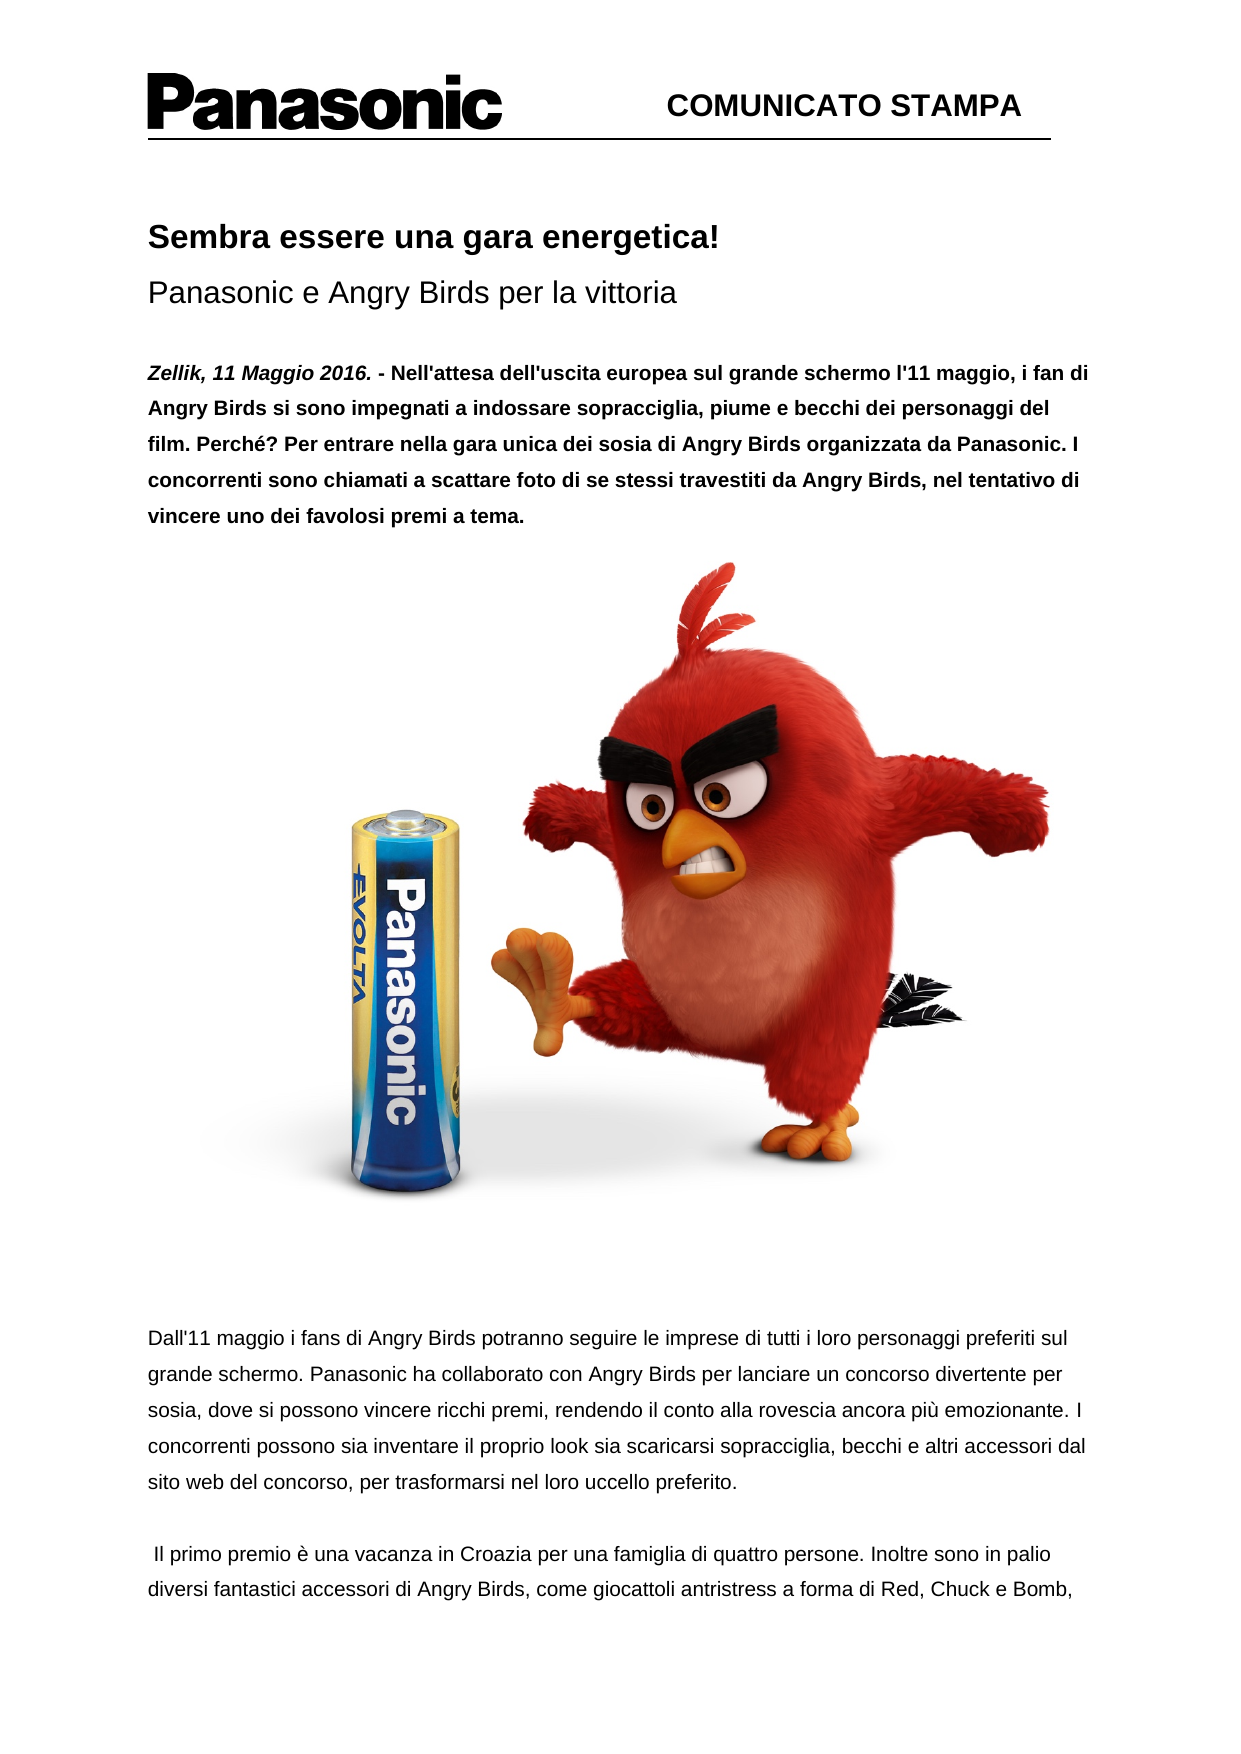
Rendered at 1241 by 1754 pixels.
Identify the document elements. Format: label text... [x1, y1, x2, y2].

text Sembra essere una gara energetica! [148, 217, 1093, 255]
text Zellik, 11 Maggio 2016. - Nell'attesa dell'uscita europea sul grande schermo l'11 maggio, i fan di Angry Birds si sono impegnati a indossare sopracciglia, piume e becchi dei personaggi del film. Perché? Per entrare nella gara unica dei sosia di Angry Birds organizzata da Panasonic. I concorrenti sono chiamati a scattare foto di se stessi travestiti da Angry Birds, nel tentativo di vincere uno dei favolosi premi a tema. [148, 360, 1093, 528]
picture [147, 540, 1090, 1276]
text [148, 1541, 1093, 1601]
picture [147, 73, 502, 130]
text Panasonic e Angry Birds per la vittoria [148, 274, 1093, 310]
text Dall'11 maggio i fans di Angry Birds potranno seguire le imprese di tutti i loro personaggi preferiti sul grande schermo. Panasonic ha collaborato con Angry Birds per lanciare un concorso divertente per sosia, dove si possono vincere ricchi premi, rendendo il conto alla rovescia ancora più emozionante. I concorrenti possono sia inventare il proprio look sia scaricarsi sopracciglia, becchi e altri accessori dal sito web del concorso, per trasformarsi nel loro uccello preferito. [148, 1326, 1093, 1493]
